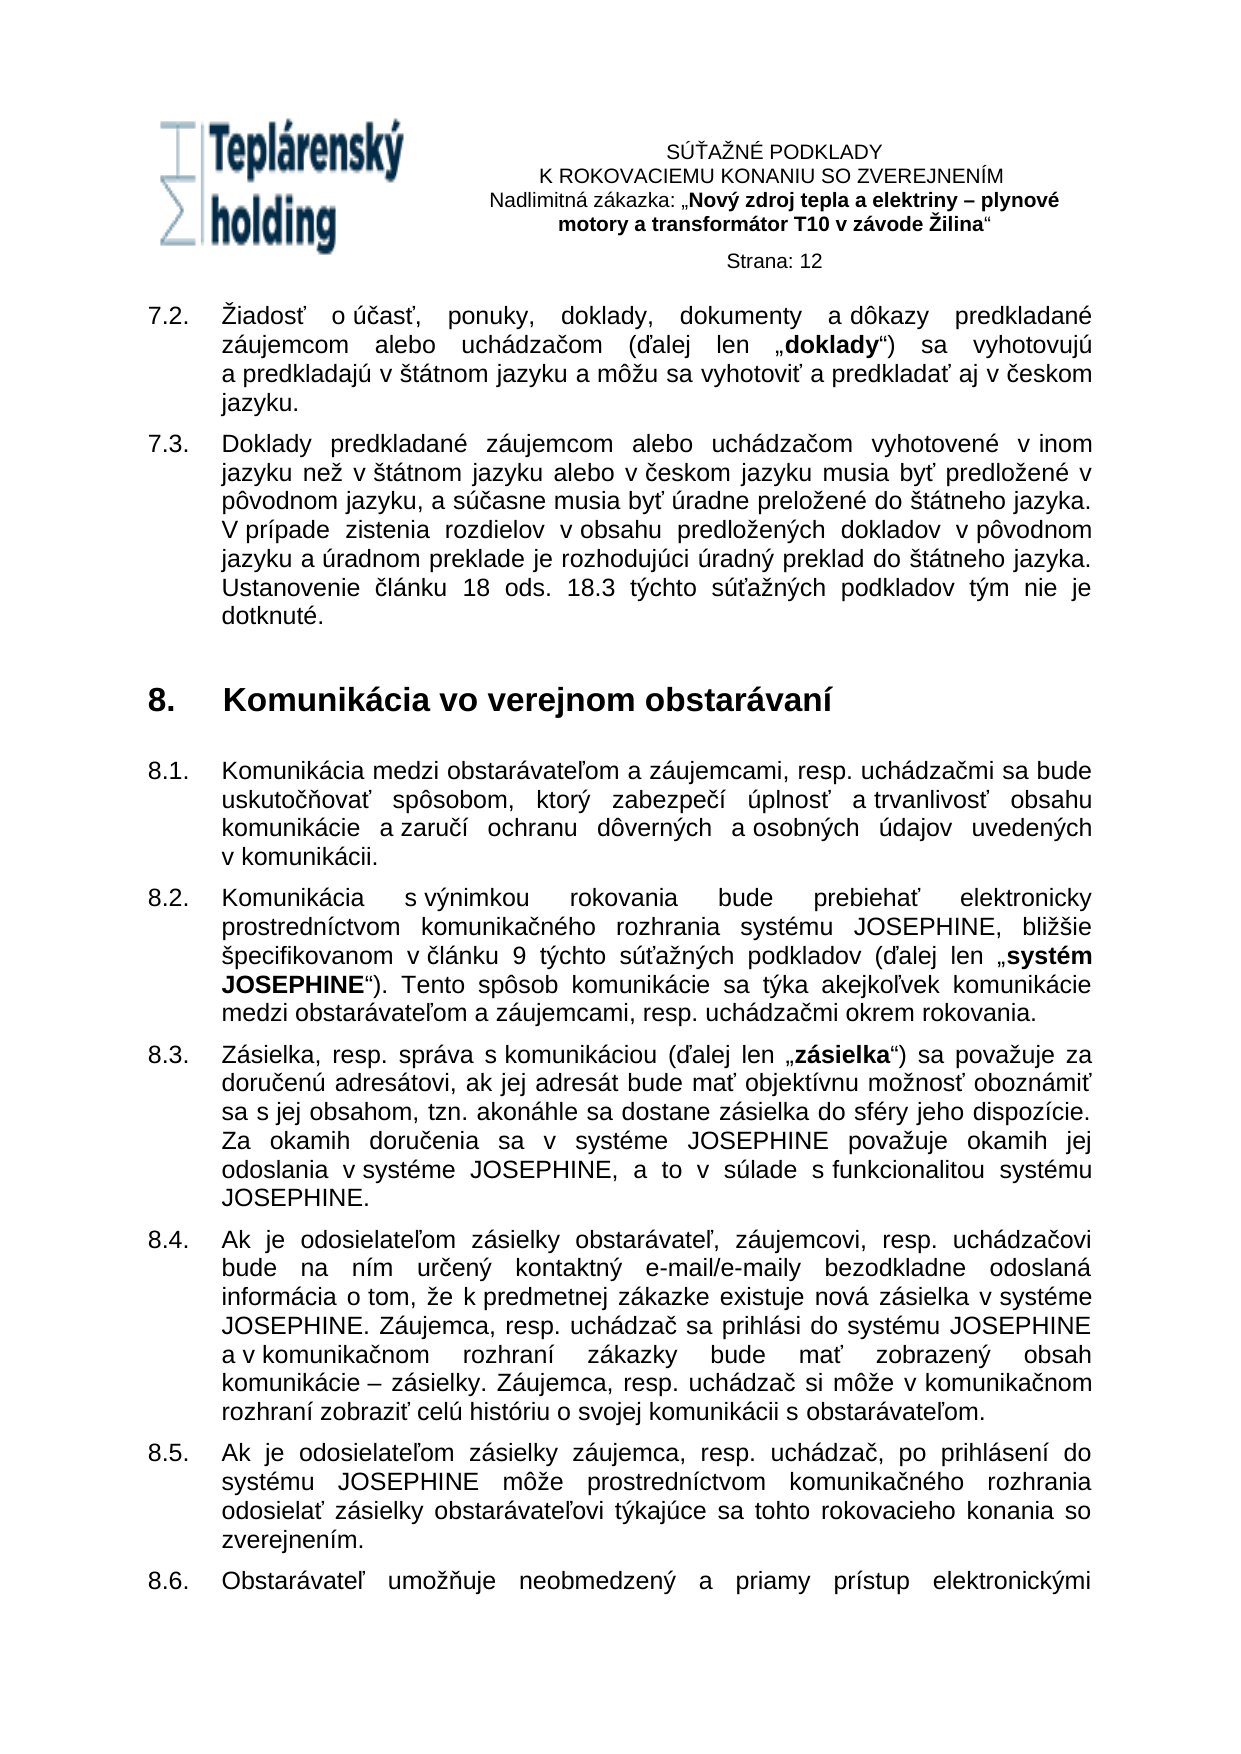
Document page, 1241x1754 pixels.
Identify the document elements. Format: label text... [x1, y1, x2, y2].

list Ak je odosielateľom zásielky obstarávateľ, záujemcovi, resp. uchádzačovi bude na ním určený kontaktný e-mail/e-maily bezodkladne odoslaná informácia o tom, že k predmetnej zákazke existuje nová zásielka v systéme JOSEPHINE. Záujemca, resp. uchádzač sa prihlási do systému JOSEPHINE a v komunikačnom rozhraní zákazky bude mať zobrazený obsah komunikácie – zásielky. Záujemca, resp. uchádzač si môže v komunikačnom rozhraní zobraziť celú históriu o svojej komunikácii s obstarávateľom. [148, 1225, 1093, 1426]
list Ak je odosielateľom zásielky záujemca, resp. uchádzač, po prihlásení do systému JOSEPHINE môže prostredníctvom komunikačného rozhrania odosielať zásielky obstarávateľovi týkajúce sa tohto rokovacieho konania so zverejnením. [148, 1438, 1093, 1553]
list Komunikácia s výnimkou rokovania bude prebiehať elektronicky prostredníctvom komunikačného rozhrania systému JOSEPHINE, bližšie špecifikovanom v článku 9 týchto súťažných podkladov (ďalej len „systém JOSEPHINE“). Tento spôsob komunikácie sa týka akejkoľvek komunikácie medzi obstarávateľom a záujemcami, resp. uchádzačmi okrem rokovania. [148, 883, 1093, 1027]
list Komunikácia medzi obstarávateľom a záujemcami, resp. uchádzačmi sa bude uskutočňovať spôsobom, ktorý zabezpečí úplnosť a trvanlivosť obsahu komunikácie a zaručí ochranu dôverných a osobných údajov uvedených v komunikácii. [148, 756, 1093, 871]
list Zásielka, resp. správa s komunikáciou (ďalej len „zásielka“) sa považuje za doručenú adresátovi, ak jej adresát bude mať objektívnu možnosť oboznámiť sa s jej obsahom, tzn. akonáhle sa dostane zásielka do sféry jeho dispozície. Za okamih doručenia sa v systéme JOSEPHINE považuje okamih jej odoslania v systéme JOSEPHINE, a to v súlade s funkcionalitou systému JOSEPHINE. [148, 1040, 1093, 1212]
list Doklady predkladané záujemcom alebo uchádzačom vyhotovené v inom jazyku než v štátnom jazyku alebo v českom jazyku musia byť predložené v pôvodnom jazyku, a súčasne musia byť úradne preložené do štátneho jazyka. V prípade zistenia rozdielov v obsahu predložených dokladov v pôvodnom jazyku a úradnom preklade je rozhodujúci úradný preklad do štátneho jazyka. Ustanovenie článku 18 ods. 18.3 týchto súťažných podkladov tým nie je dotknuté. [148, 429, 1093, 630]
subtitle Komunikácia vo verejnom obstarávaní [148, 680, 1093, 718]
list Žiadosť o účasť, ponuky, doklady, dokumenty a dôkazy predkladané záujemcom alebo uchádzačom (ďalej len „doklady“) sa vyhotovujú a predkladajú v štátnom jazyku a môžu sa vyhotoviť a predkladať aj v českom jazyku. [148, 301, 1093, 416]
picture [158, 102, 408, 261]
